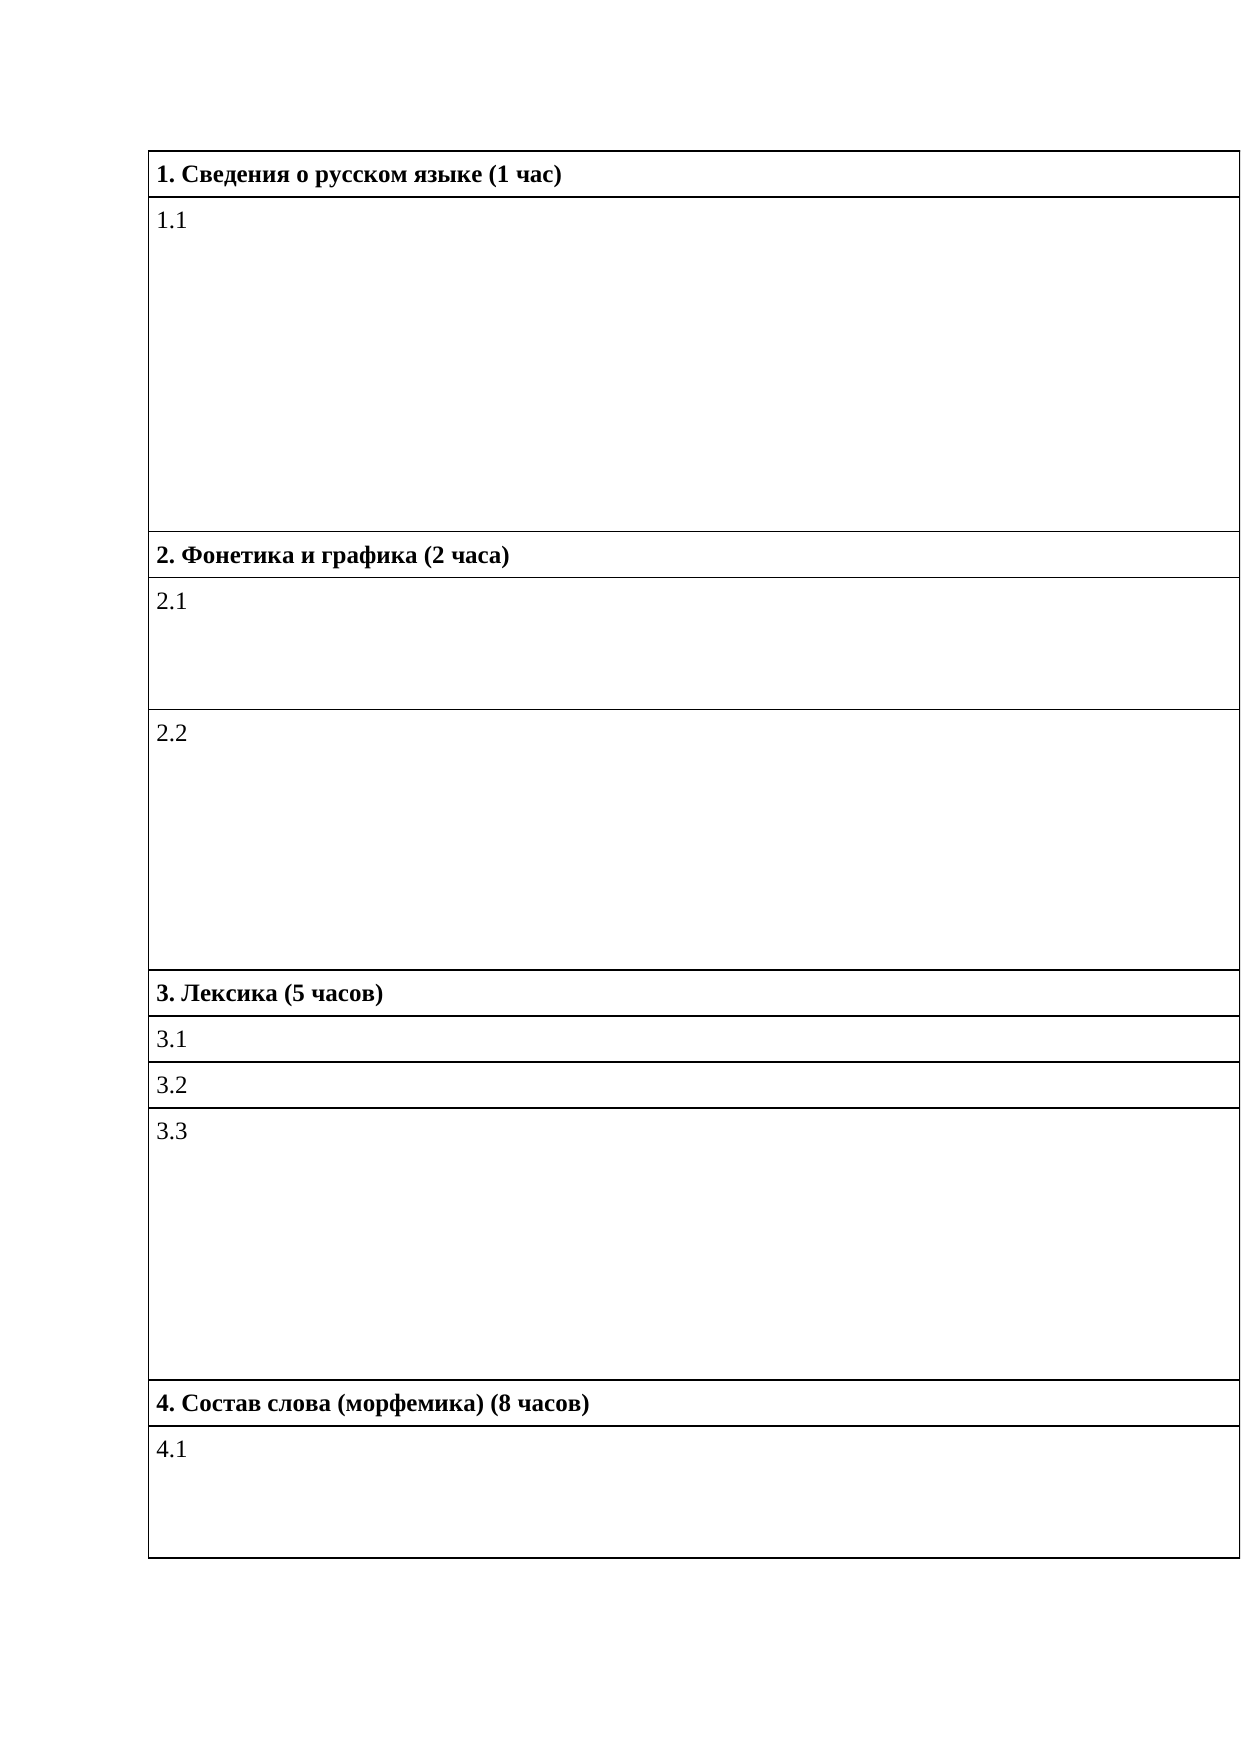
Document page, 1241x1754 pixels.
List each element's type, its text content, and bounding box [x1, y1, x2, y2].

table_cell 2.1 [149, 578, 1239, 709]
table_cell 2.2 [149, 710, 1239, 969]
table_cell 2. Фонетика и графика (2 часа) [149, 532, 1239, 577]
table_cell 1.1 [149, 198, 1239, 531]
table_cell 3.2 [149, 1063, 1239, 1107]
table_cell 3.1 [149, 1017, 1239, 1061]
table_cell 3.3 [149, 1109, 1239, 1379]
table_cell 3. Лексика (5 часов) [149, 971, 1239, 1015]
table_cell 1. Сведения о русском языке (1 час) [149, 152, 1239, 196]
table_cell 4.1 [149, 1427, 1239, 1557]
table_cell 4. Состав слова (морфемика) (8 часов) [149, 1381, 1239, 1425]
